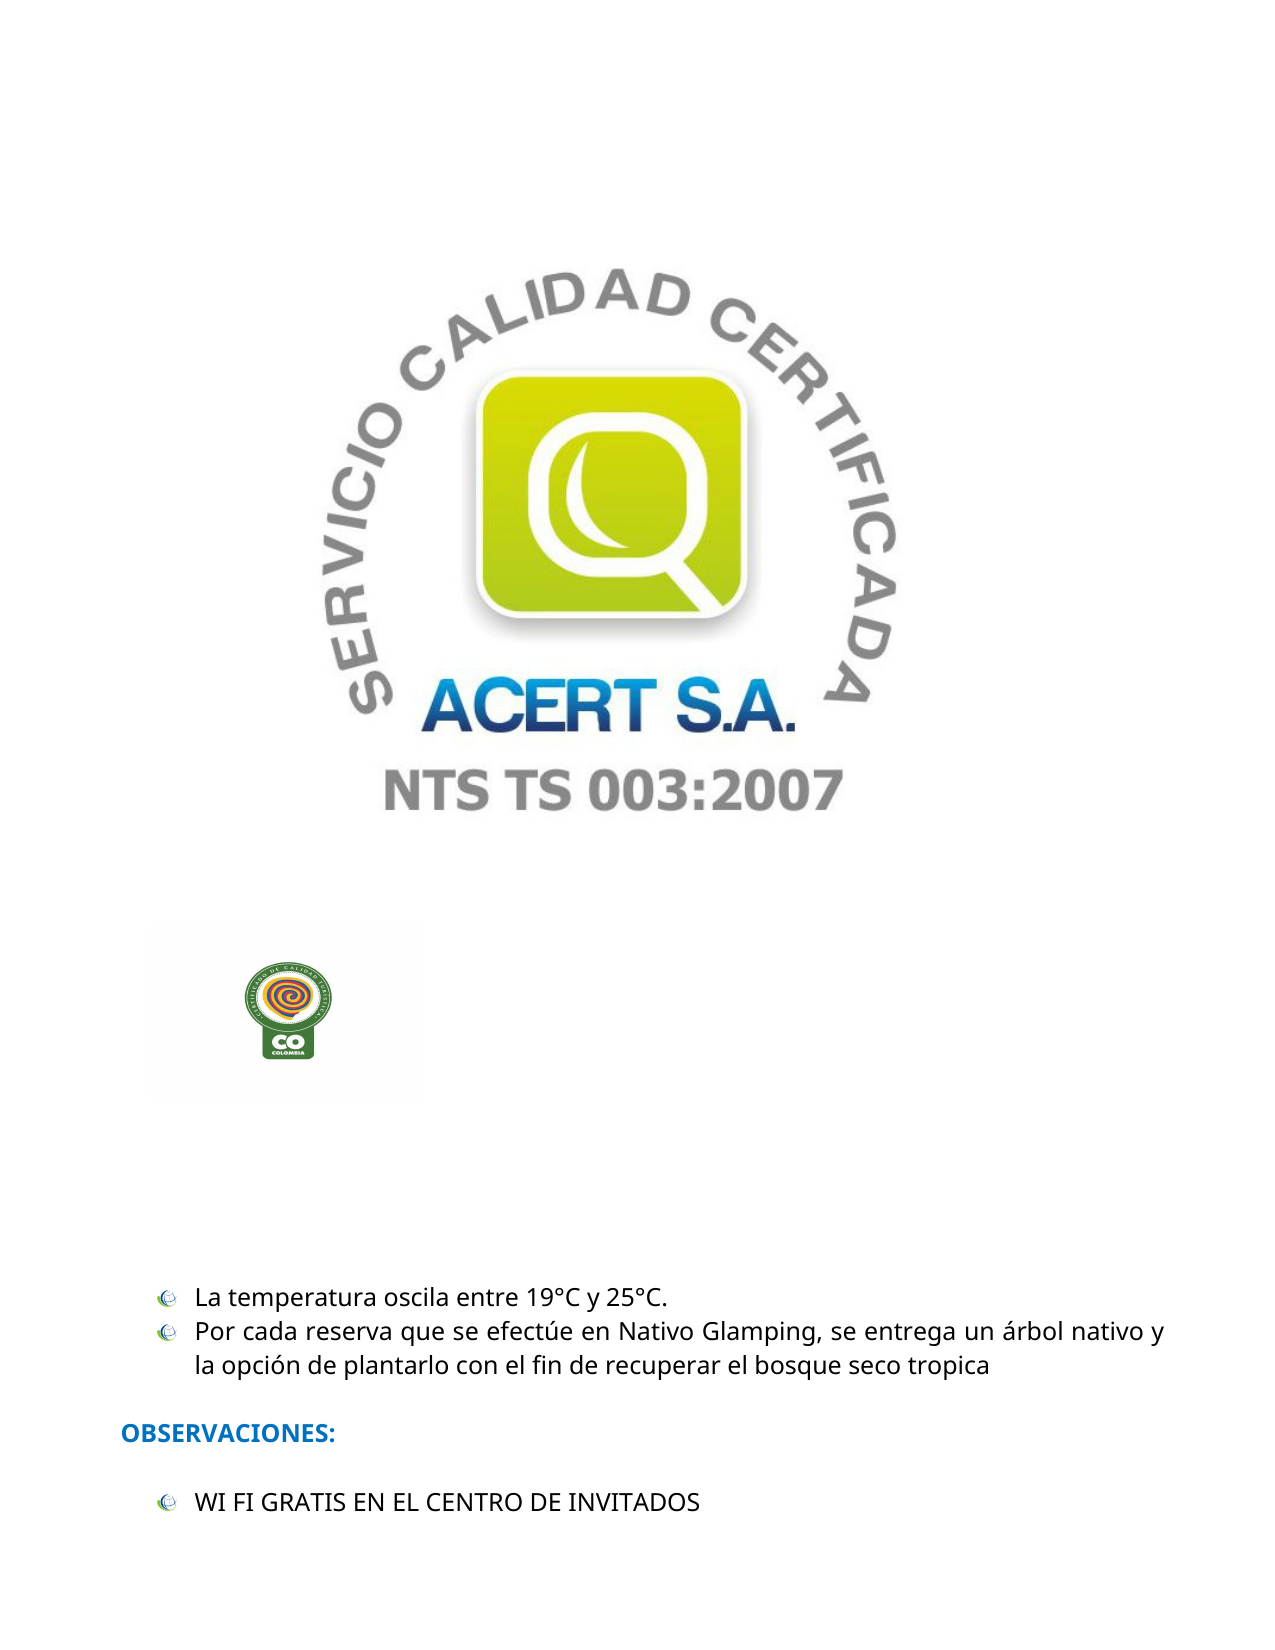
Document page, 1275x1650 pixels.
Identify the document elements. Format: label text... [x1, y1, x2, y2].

list La temperatura oscila entre 19°C y 25°C. [157, 1280, 1166, 1314]
picture [157, 1324, 177, 1341]
text OBSERVACIONES: [120, 1416, 1166, 1450]
picture [157, 1494, 177, 1511]
list WI FI GRATIS EN EL CENTRO DE INVITADOS [157, 1484, 1166, 1518]
picture [150, 87, 1071, 1280]
picture [157, 1290, 177, 1307]
list Por cada reserva que se efectúe en Nativo Glamping, se entrega un árbol nativo y la opción de plantarlo con el fin de recuperar el bosque seco tropica [157, 1314, 1166, 1382]
